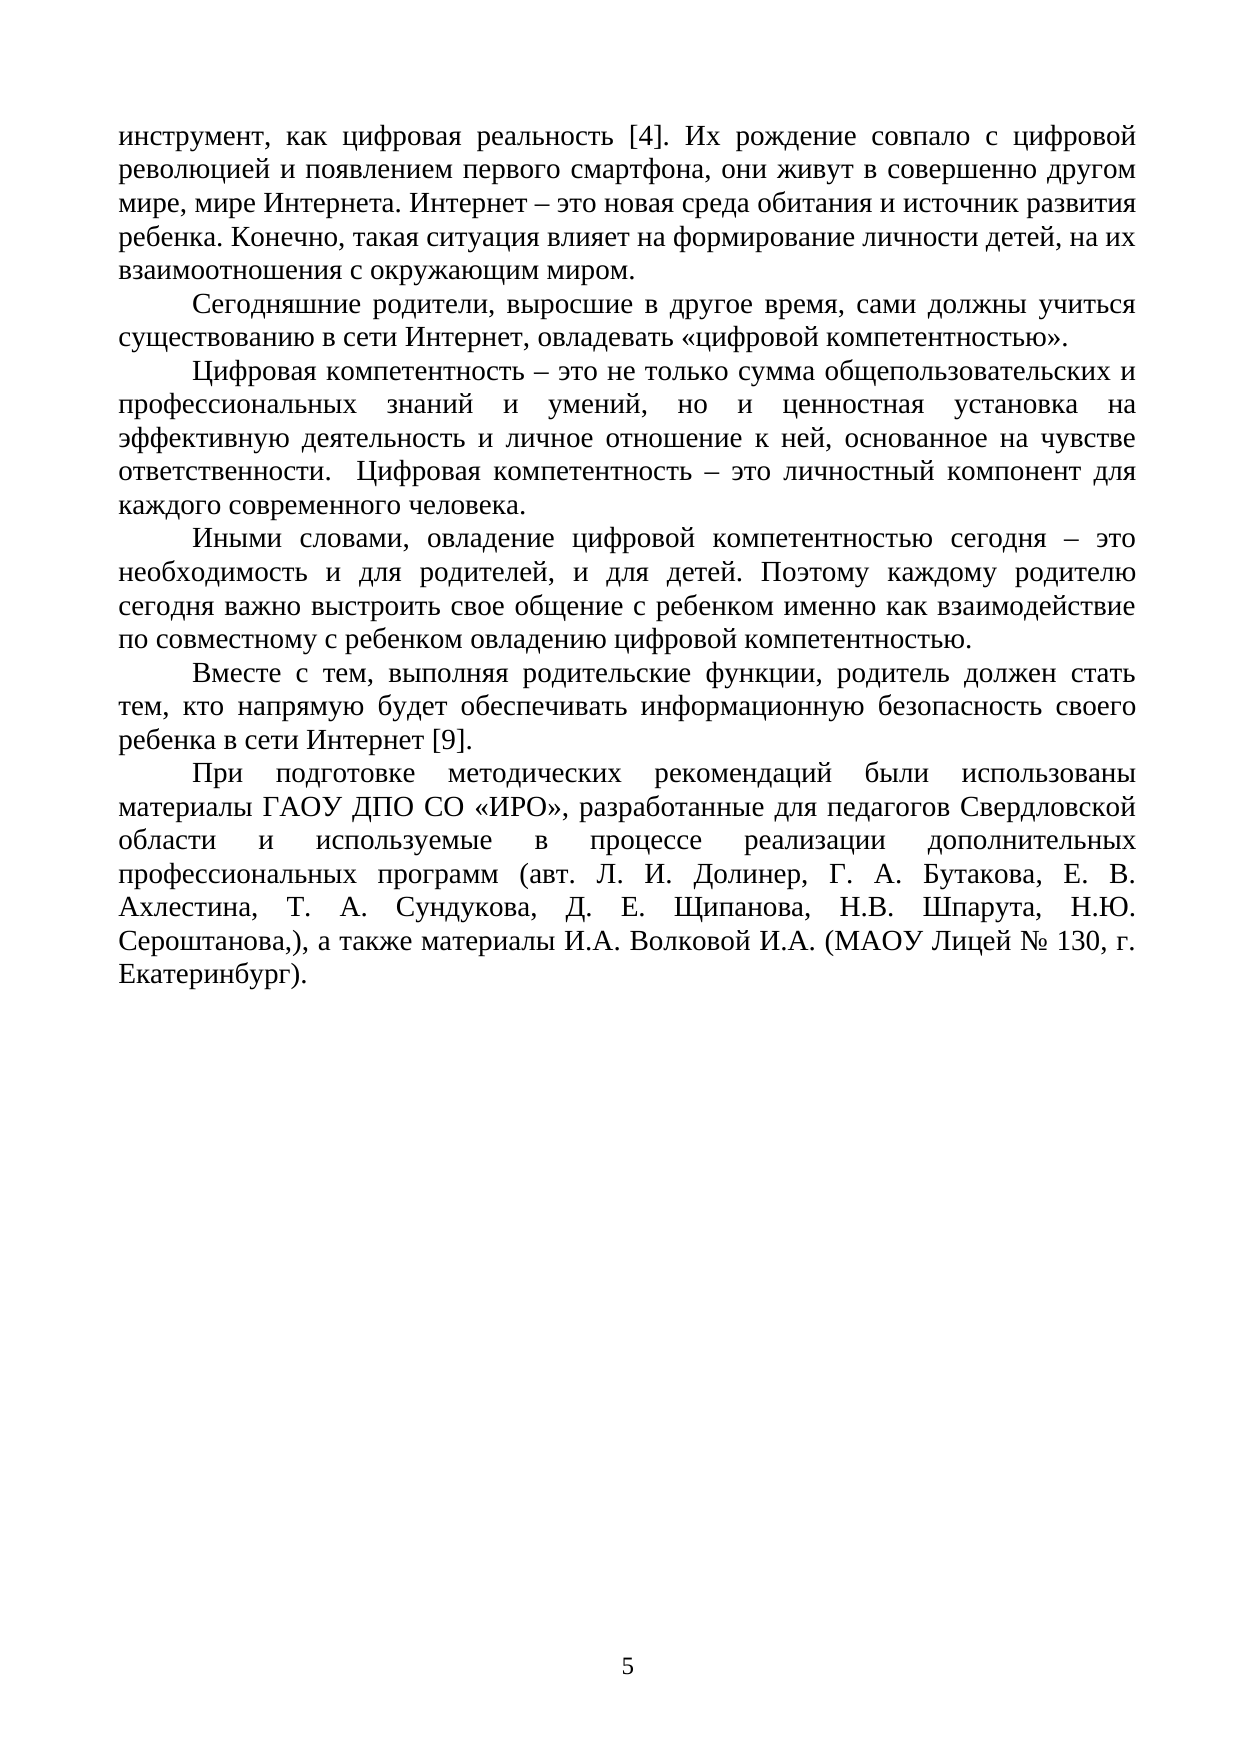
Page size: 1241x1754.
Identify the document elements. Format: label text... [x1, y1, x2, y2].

text Вместе с тем, выполняя родительские функции, родитель должен стать тем, кто напрямую будет обеспечивать информационную безопасность своего ребенка в сети Интернет [9]. [118, 655, 1137, 755]
text Иными словами, овладение цифровой компетентностью сегодня – это необходимость и для родителей, и для детей. Поэтому каждому родителю сегодня важно выстроить свое общение с ребенком именно как взаимодействие по совместному с ребенком овладению цифровой компетентностью. [118, 521, 1137, 655]
text При подготовке методических рекомендаций были использованы материалы ГАОУ ДПО СО «ИРО», разработанные для педагогов Свердловской области и используемые в процессе реализации дополнительных профессиональных программ (авт. Л. И. Долинер, Г. А. Бутакова, Е. В. Ахлестина, Т. А. Сундукова, Д. Е. Щипанова, Н.В. Шпарута, Н.Ю. Сероштанова,), а также материалы И.А. Волковой И.А. (МАОУ Лицей № 130, г. Екатеринбург). [118, 755, 1137, 990]
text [118, 118, 1137, 286]
text Сегодняшние родители, выросшие в другое время, сами должны учиться существованию в сети Интернет, овладевать «цифровой компетентностью». [118, 286, 1137, 353]
text Цифровая компетентность – это не только сумма общепользовательских и профессиональных знаний и умений, но и ценностная установка на эффективную деятельность и личное отношение к ней, основанное на чувстве ответственности. Цифровая компетентность – это личностный компонент для каждого современного человека. [118, 353, 1137, 521]
